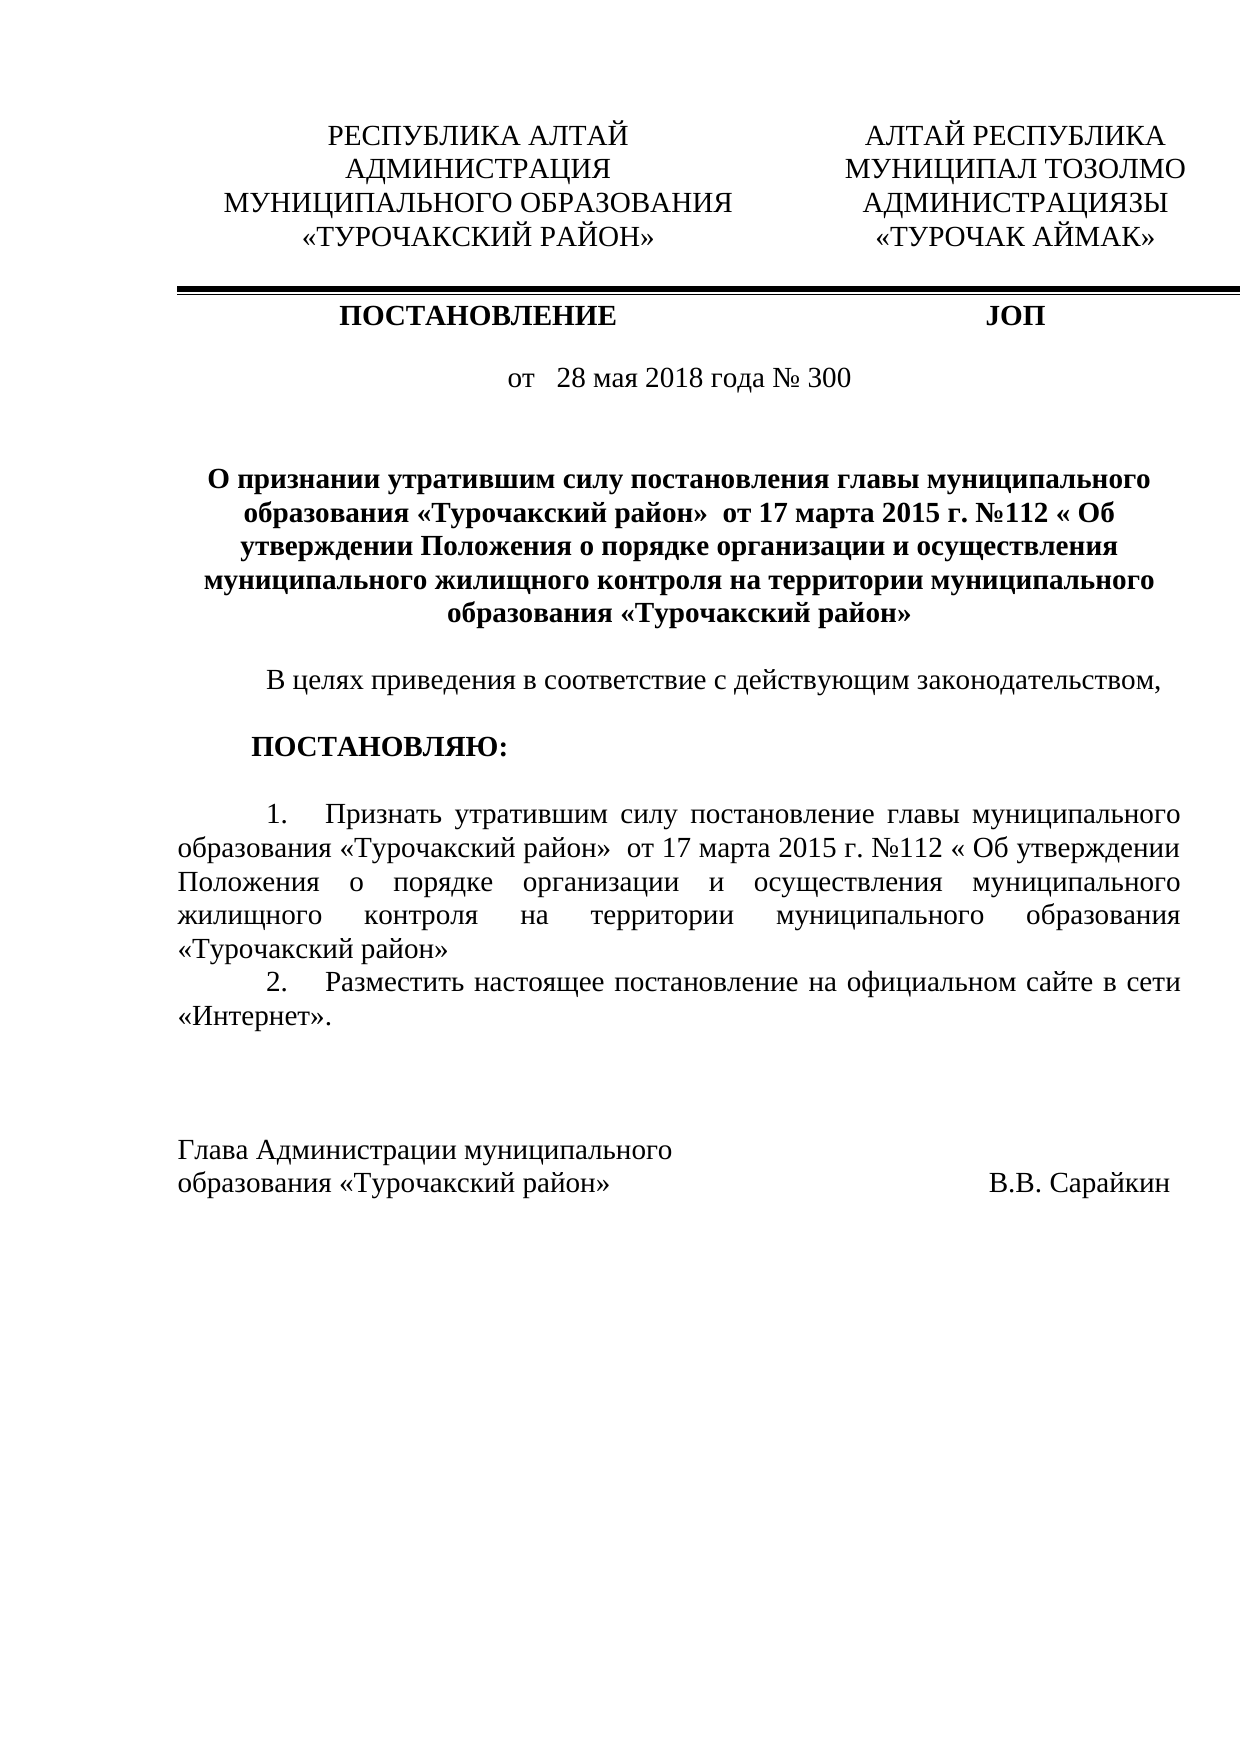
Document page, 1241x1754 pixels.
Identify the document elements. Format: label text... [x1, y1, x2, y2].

text О признании утратившим силу постановления главы муниципального образования «Турочакский район» от 17 марта 2015 г. №112 « Об утверждении Положения о порядке организации и осуществления муниципального жилищного контроля на территории муниципального образования «Турочакский район» [177, 461, 1181, 629]
table_header АЛТАЙ РЕСПУБЛИКА МУНИЦИПАЛ ТОЗОЛМО АДМИНИСТРАЦИЯЗЫ «ТУРОЧАК АЙМАК» [779, 118, 1240, 286]
text от 28 мая 2018 года № 300 [177, 361, 1181, 394]
list Признать утратившим силу постановление главы муниципального образования «Турочакский район» от 17 марта 2015 г. №112 « Об утверждении Положения о порядке организации и осуществления муниципального жилищного контроля на территории муниципального образования «Турочакский район» [177, 797, 1181, 964]
text образования «Турочакский район» В.В. Сарайкин [177, 1166, 1181, 1199]
table_cell JОП [779, 295, 1240, 332]
table_cell ПОСТАНОВЛЕНИЕ [177, 295, 779, 332]
text ПОСТАНОВЛЯЮ: [177, 729, 1181, 763]
table_header РЕСПУБЛИКА АЛТАЙ АДМИНИСТРАЦИЯ МУНИЦИПАЛЬНОГО ОБРАЗОВАНИЯ «ТУРОЧАКСКИЙ РАЙОН» [177, 118, 779, 286]
text В целях приведения в соответствие с действующим законодательством, [162, 662, 1177, 696]
text Глава Администрации муниципального [177, 1132, 1181, 1166]
list Разместить настоящее постановление на официальном сайте в сети «Интернет». [177, 964, 1181, 1031]
